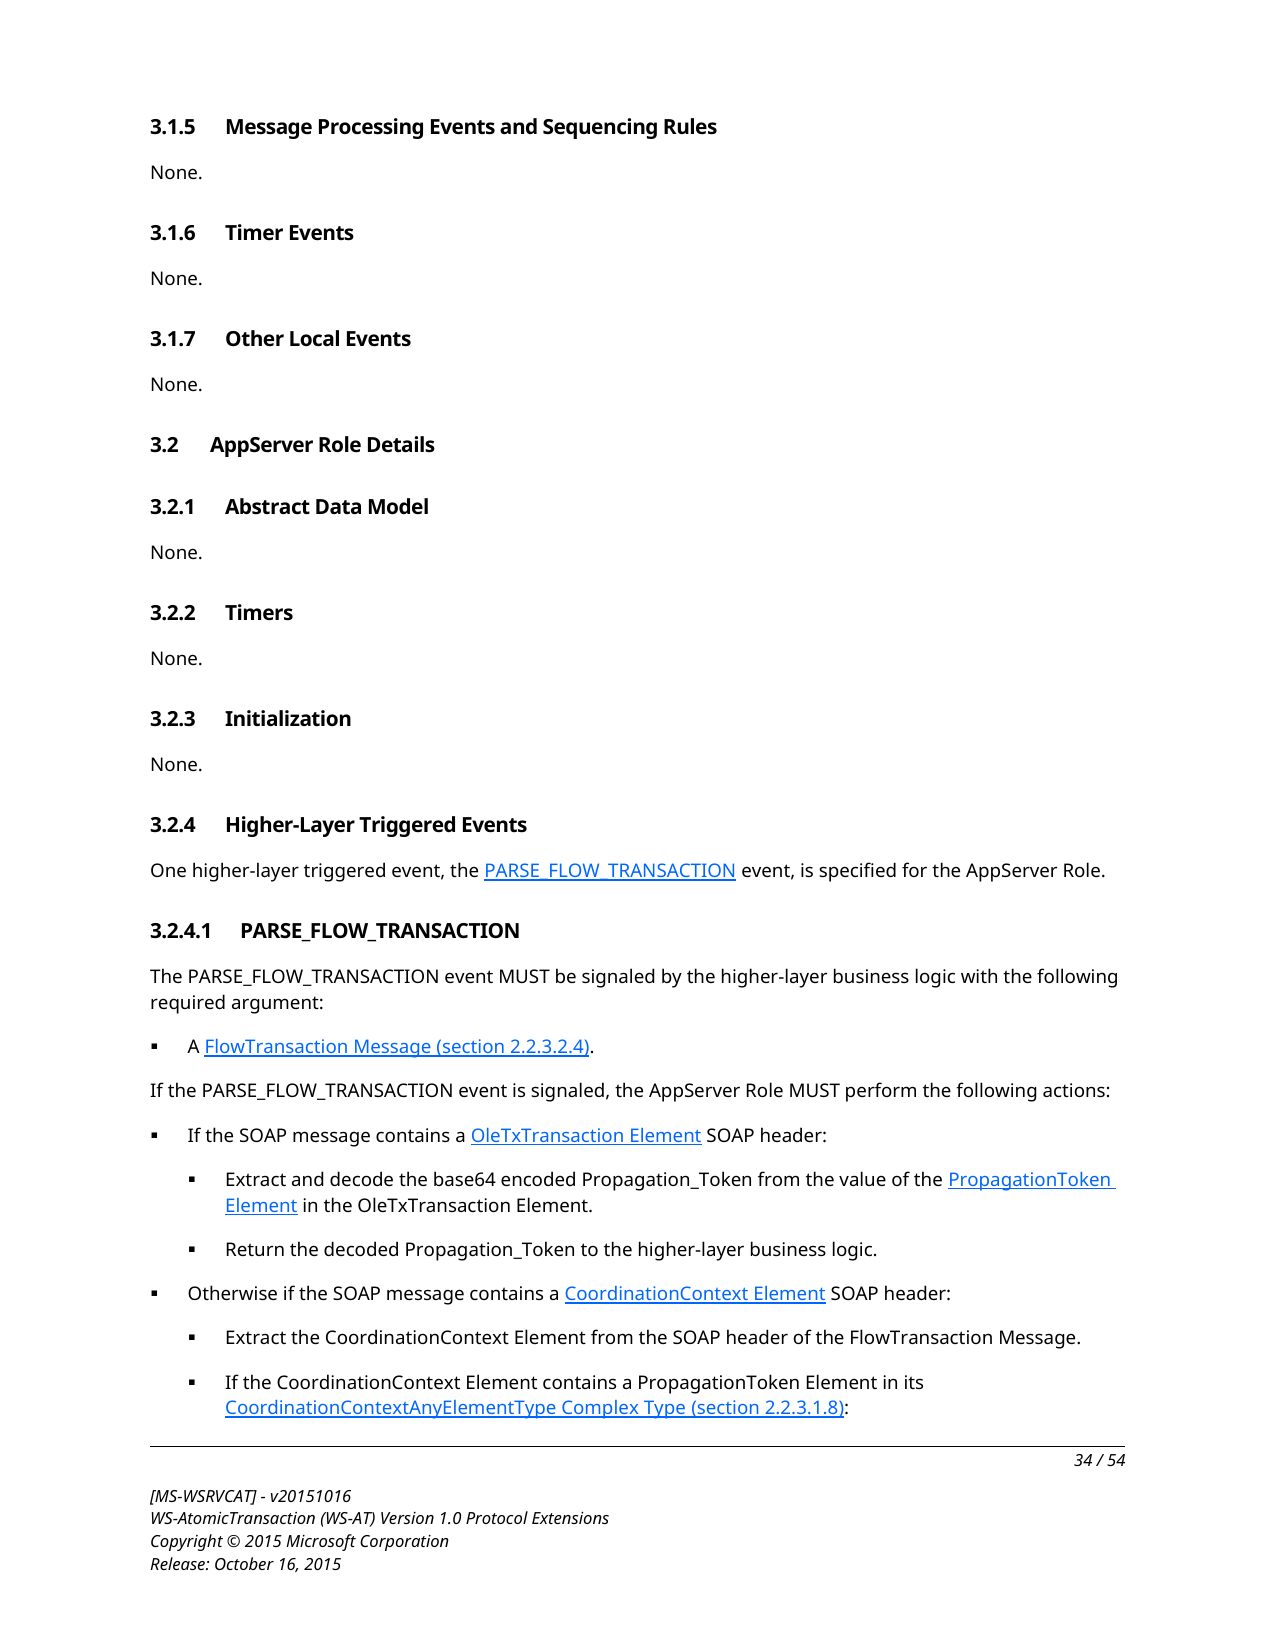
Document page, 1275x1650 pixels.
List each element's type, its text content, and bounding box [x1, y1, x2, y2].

subtitle Timer Events [150, 218, 1125, 247]
list If the SOAP message contains a OleTxTransaction Element SOAP header: [150, 1122, 1125, 1148]
text None. [150, 646, 1125, 671]
list Otherwise if the SOAP message contains a CoordinationContext Element SOAP header: [150, 1280, 1125, 1306]
subtitle Higher-Layer Triggered Events [150, 811, 1125, 839]
subtitle Initialization [150, 704, 1125, 733]
text One higher-layer triggered event, the PARSE_FLOW_TRANSACTION event, is specified for the AppServer Role. [150, 858, 1125, 883]
subtitle Abstract Data Model [150, 492, 1125, 521]
subtitle Timers [150, 598, 1125, 627]
text The PARSE_FLOW_TRANSACTION event MUST be signaled by the higher-layer business logic with the following required argument: [150, 964, 1125, 1015]
subtitle PARSE_FLOW_TRANSACTION [150, 917, 1125, 945]
text If the PARSE_FLOW_TRANSACTION event is signaled, the AppServer Role MUST perform the following actions: [150, 1078, 1125, 1103]
text None. [150, 160, 1125, 185]
text None. [150, 539, 1125, 565]
text None. [150, 752, 1125, 777]
list If the CoordinationContext Element contains a PropagationToken Element in its CoordinationContextAnyElementType Complex Type (section 2.2.3.1.8): [187, 1369, 1125, 1420]
text None. [150, 372, 1125, 397]
text None. [150, 266, 1125, 291]
list Return the decoded Propagation_Token to the higher-layer business logic. [187, 1236, 1125, 1262]
subtitle AppServer Role Details [150, 431, 1125, 459]
subtitle Message Processing Events and Sequencing Rules [150, 112, 1125, 141]
list A FlowTransaction Message (section 2.2.3.2.4). [150, 1033, 1125, 1059]
list Extract and decode the base64 encoded Propagation_Token from the value of the PropagationToken Element in the OleTxTransaction Element. [187, 1166, 1125, 1217]
list Extract the CoordinationContext Element from the SOAP header of the FlowTransaction Message. [187, 1325, 1125, 1350]
subtitle Other Local Events [150, 324, 1125, 353]
